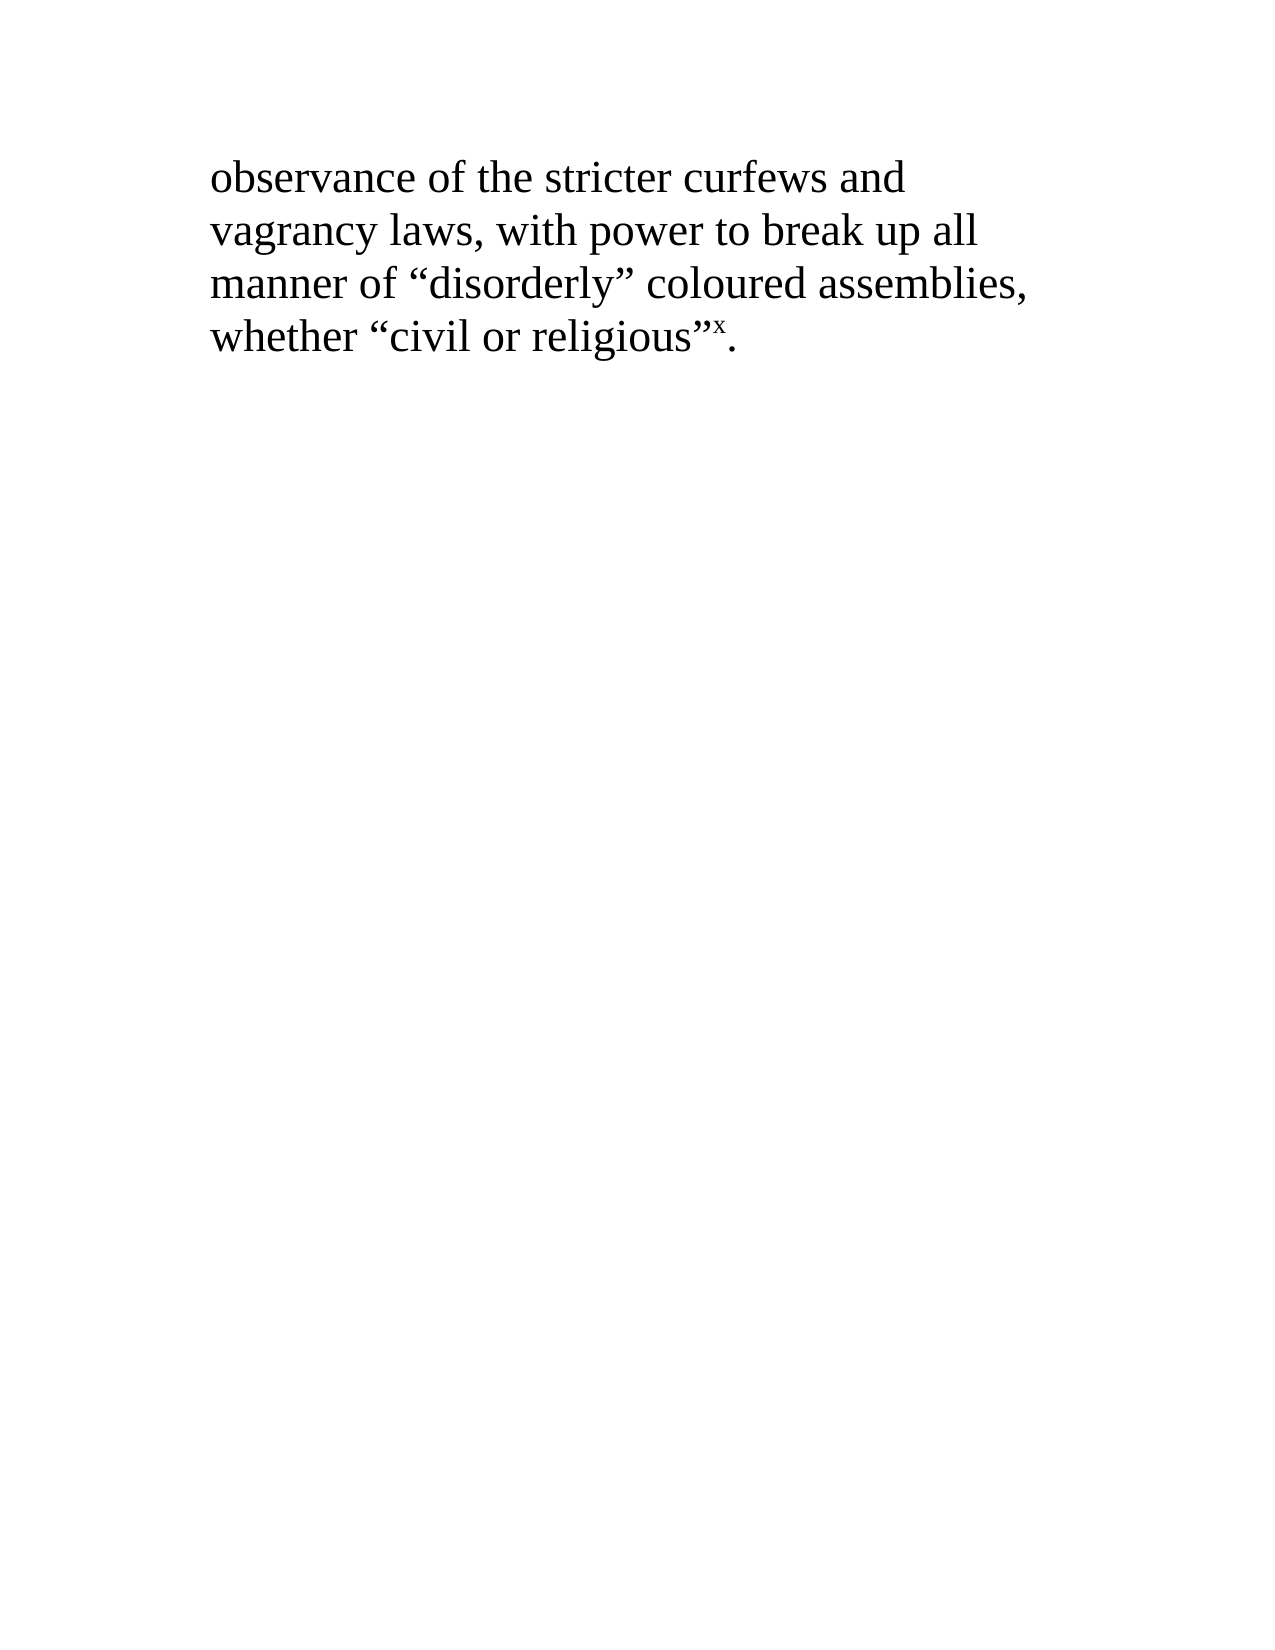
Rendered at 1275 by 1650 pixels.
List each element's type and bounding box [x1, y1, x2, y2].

text [210, 150, 1065, 361]
